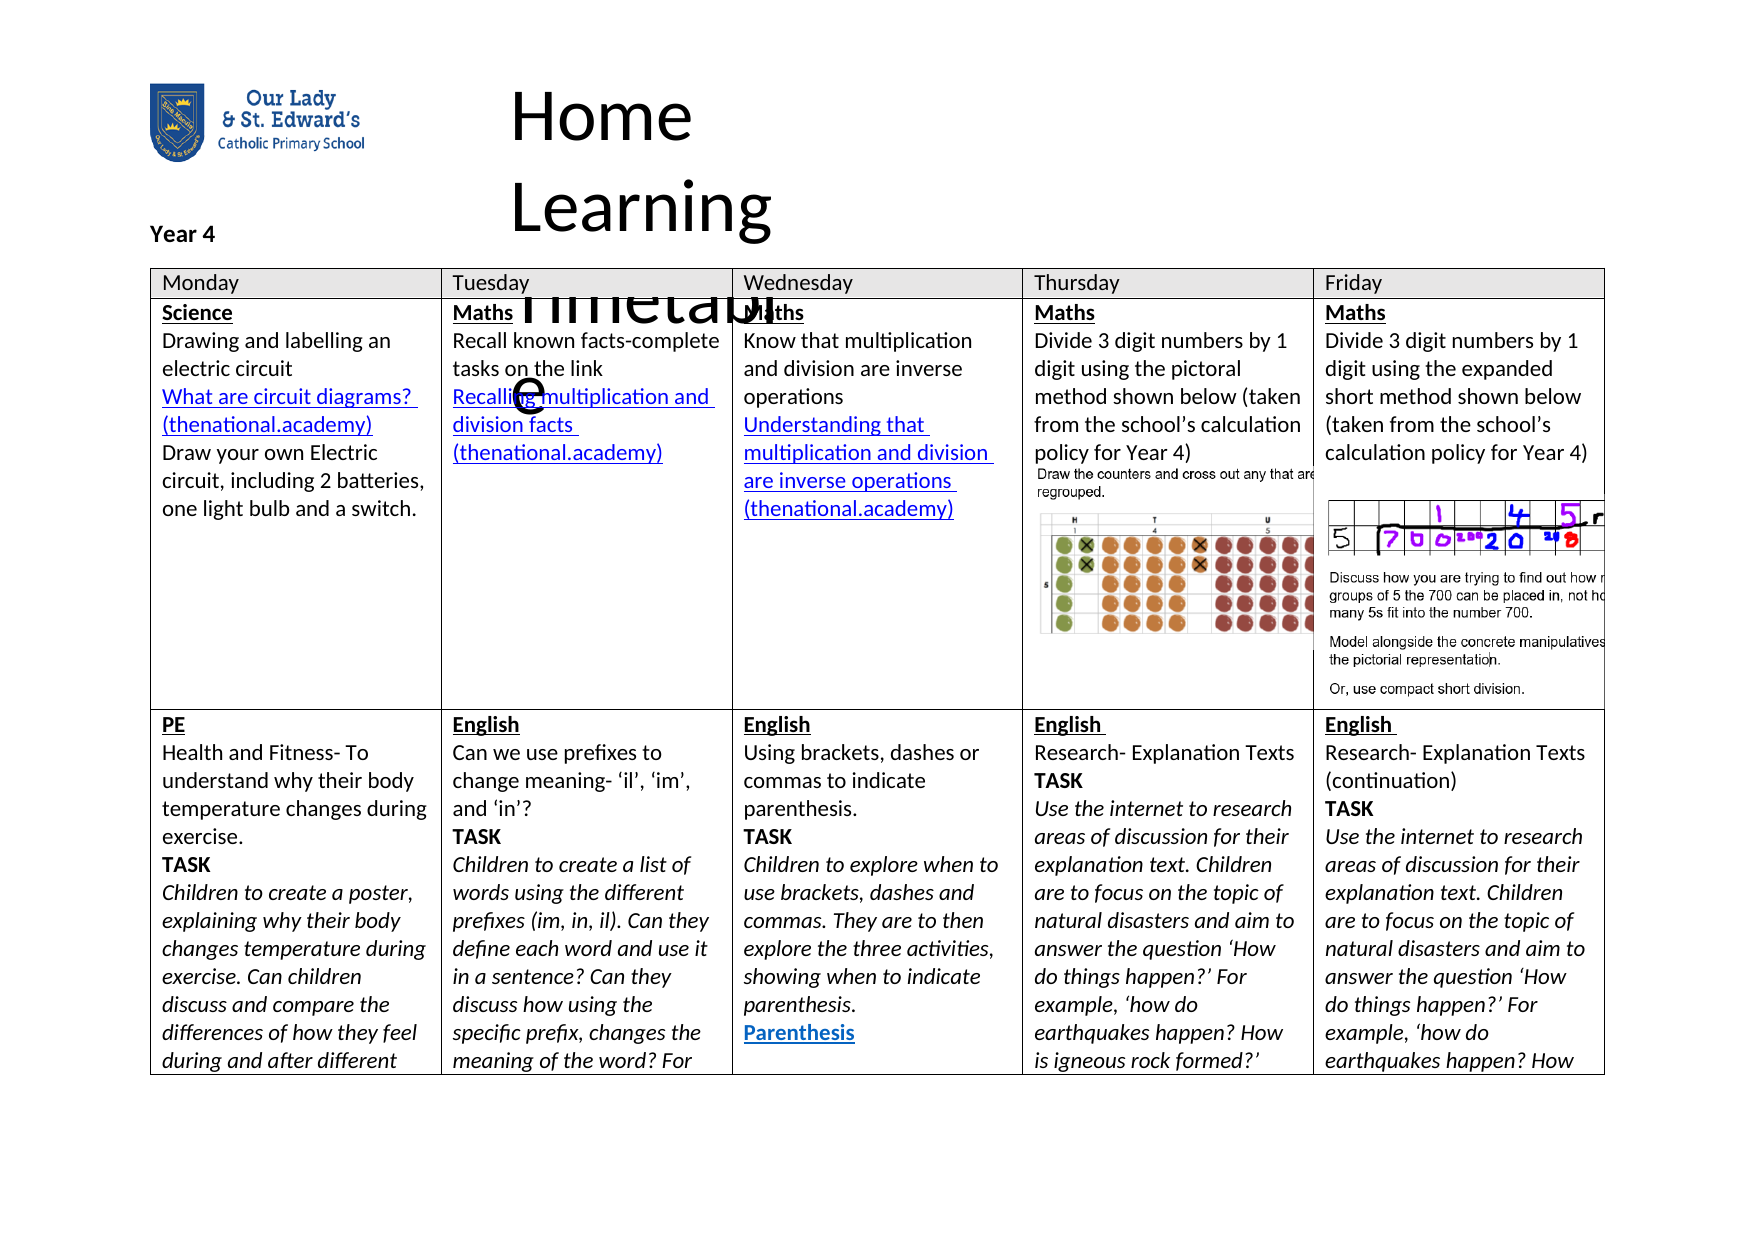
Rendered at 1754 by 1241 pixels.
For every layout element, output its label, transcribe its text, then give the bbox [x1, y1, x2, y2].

table_cell Maths Recall known facts-complete tasks on the link Recalling multiplication and division facts (thenational.academy) [442, 299, 732, 709]
table_cell Maths Divide 3 digit numbers by 1 digit using the pictoral method shown below (taken from the school’s calculation policy for Year 4) [1023, 299, 1313, 709]
picture [1034, 466, 1314, 650]
table_cell Maths Know that multiplication and division are inverse operations Understanding that multiplication and division are inverse operations (thenational.academy) [733, 299, 1022, 709]
picture [1325, 494, 1605, 709]
text Year 4 [150, 218, 1604, 248]
picture [150, 73, 369, 171]
table_header Monday [151, 269, 441, 297]
table_cell Science Drawing and labelling an electric circuit What are circuit diagrams? (thenational.academy) Draw your own Electric circuit, including 2 batteries, one light bulb and a switch. [151, 299, 441, 709]
table_cell Maths Divide 3 digit numbers by 1 digit using the expanded short method shown below (taken from the school’s calculation policy for Year 4) [1314, 299, 1604, 709]
table_header Friday [1314, 269, 1604, 297]
table_header Thursday [1023, 269, 1313, 297]
table_header Tuesday [442, 269, 732, 297]
table_header Wednesday [733, 269, 1022, 297]
